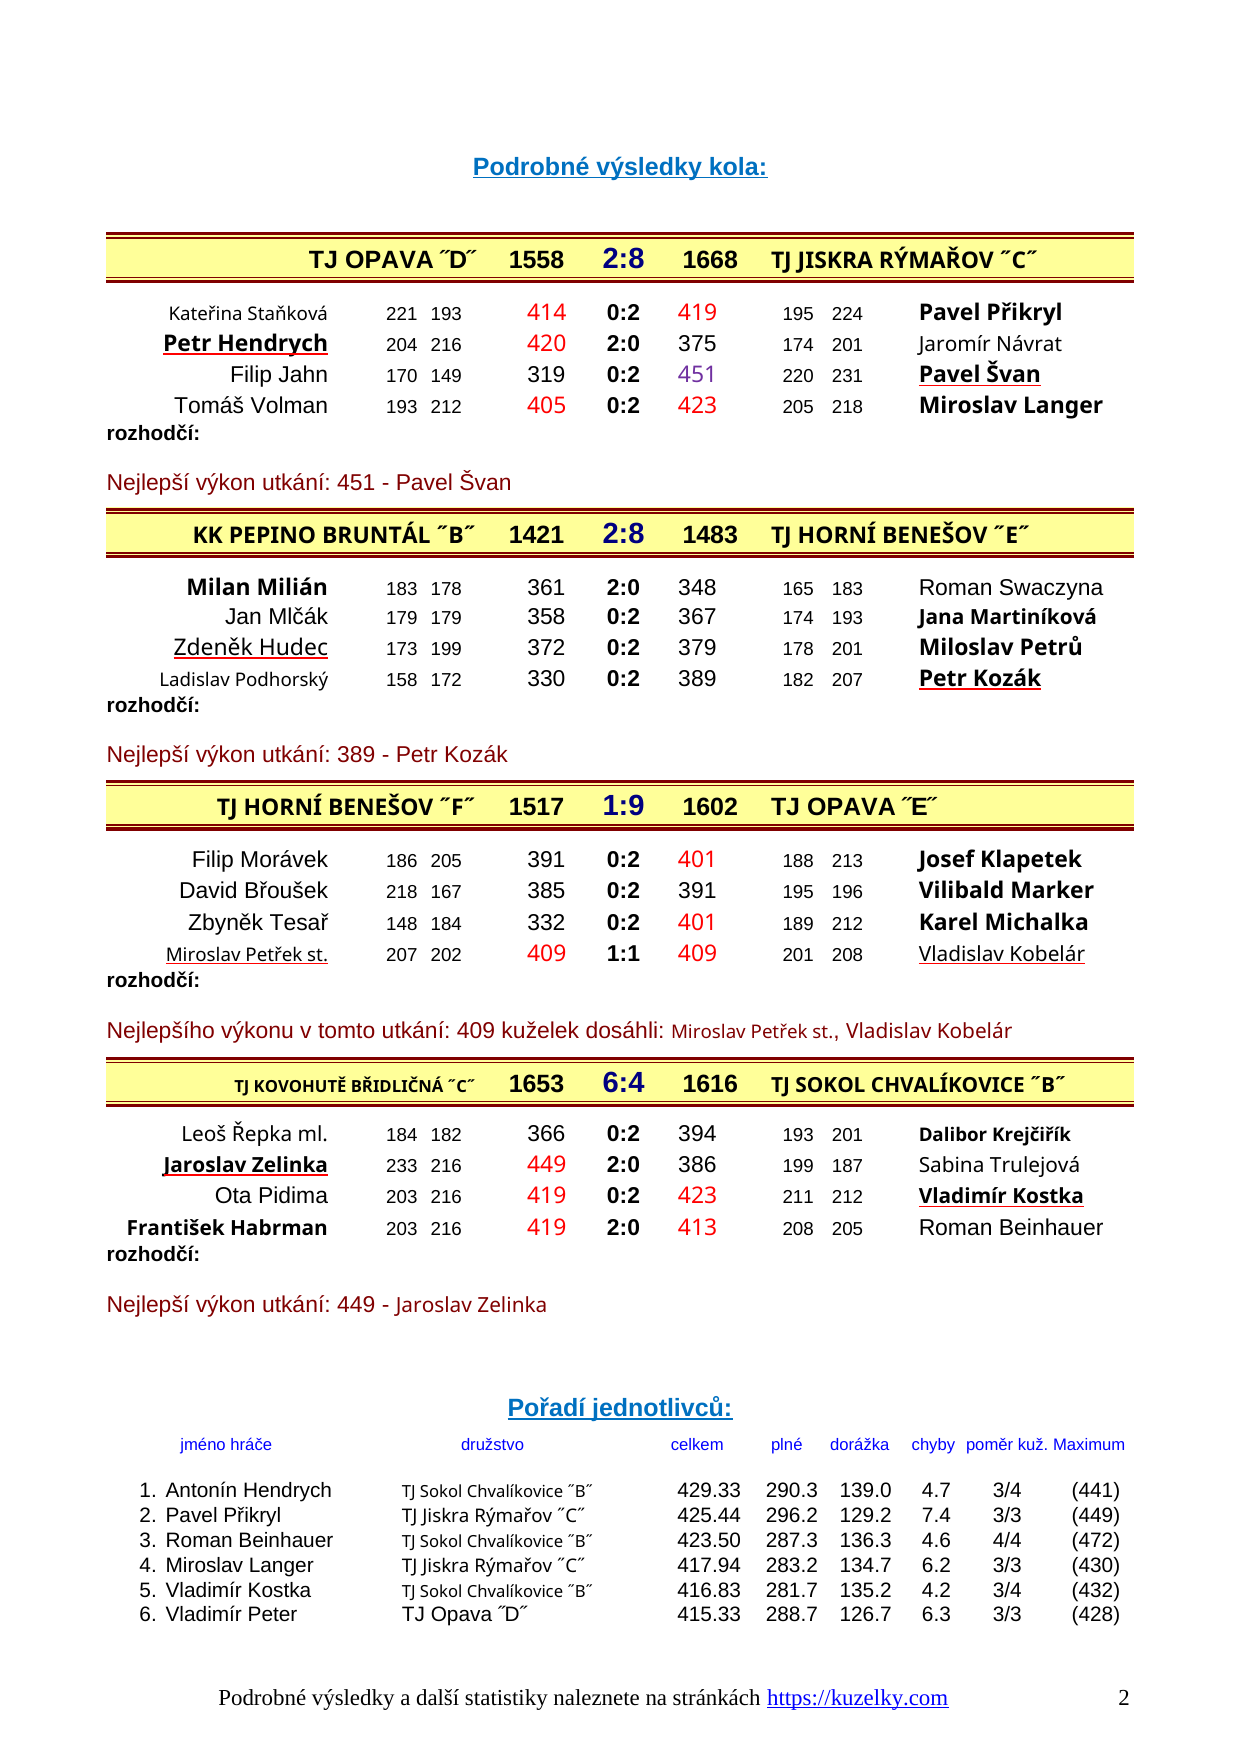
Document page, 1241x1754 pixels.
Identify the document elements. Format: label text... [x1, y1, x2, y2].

text Podrobné výsledky kola: [94, 152, 1145, 181]
text Filip Morávek 186 205 391 0:2 401 188 213 Josef Klapetek [106, 843, 1134, 874]
text 2. Pavel Přikryl TJ Jiskra Rýmařov ˝C˝ 425.44 296.2 129.2 7.4 3/3 (449) [106, 1502, 1134, 1528]
text Ota Pidima 203 216 419 0:2 423 211 212 Vladimír Kostka [106, 1179, 1134, 1211]
text TJ Opava ˝D˝ 1558 2:8 1668 TJ Jiskra Rýmařov ˝C˝ [106, 239, 1134, 277]
text 4. Miroslav Langer TJ Jiskra Rýmařov ˝C˝ 417.94 283.2 134.7 6.2 3/3 (430) [106, 1552, 1134, 1578]
text Jaroslav Zelinka 233 216 449 2:0 386 199 187 Sabina Trulejová [106, 1148, 1134, 1179]
text rozhodčí: [106, 693, 1134, 717]
text Miroslav Petřek st. 207 202 409 1:1 409 201 208 Vladislav Kobelár [106, 937, 1134, 968]
text 3. Roman Beinhauer TJ Sokol Chvalíkovice ˝B˝ 423.50 287.3 136.3 4.6 4/4 (472) [106, 1528, 1134, 1552]
text František Habrman 203 216 419 2:0 413 208 205 Roman Beinhauer [106, 1211, 1134, 1242]
text rozhodčí: [106, 1242, 1134, 1266]
text David Břoušek 218 167 385 0:2 391 195 196 Vilibald Marker [106, 874, 1134, 906]
text rozhodčí: [106, 421, 1134, 444]
text Nejlepší výkon utkání: 451 - Pavel Švan [106, 468, 1134, 495]
text TJ Kovohutě Břidličná ˝C˝ 1653 6:4 1616 TJ Sokol Chvalíkovice ˝B˝ [106, 1063, 1134, 1101]
text Tomáš Volman 193 212 405 0:2 423 205 218 Miroslav Langer [106, 389, 1134, 421]
text KK PEPINO Bruntál ˝B˝ 1421 2:8 1483 TJ Horní Benešov ˝E˝ [106, 514, 1134, 552]
text TJ Horní Benešov ˝F˝ 1517 1:9 1602 TJ Opava ˝E˝ [106, 786, 1134, 824]
text jméno hráče družstvo celkem plné dorážka chyby poměr kuž. Maximum [106, 1435, 1134, 1454]
text Zbyněk Tesař 148 184 332 0:2 401 189 212 Karel Michalka [106, 906, 1134, 937]
text Filip Jahn 170 149 319 0:2 451 220 231 Pavel Švan [106, 358, 1134, 389]
text Petr Hendrych 204 216 420 2:0 375 174 201 Jaromír Návrat [106, 327, 1134, 358]
text Milan Milián 183 178 361 2:0 348 165 183 Roman Swaczyna [106, 571, 1134, 602]
text rozhodčí: [106, 968, 1134, 992]
text 6. Vladimír Peter TJ Opava ˝D˝ 415.33 288.7 126.7 6.3 3/3 (428) [106, 1602, 1134, 1626]
text Pořadí jednotlivců: [94, 1393, 1145, 1422]
text Ladislav Podhorský 158 172 330 0:2 389 182 207 Petr Kozák [106, 662, 1134, 693]
text Zdeněk Hudec 173 199 372 0:2 379 178 201 Miloslav Petrů [106, 630, 1134, 662]
text Nejlepší výkon utkání: 449 - Jaroslav Zelinka [106, 1290, 1134, 1318]
text Nejlepšího výkonu v tomto utkání: 409 kuželek dosáhli: Miroslav Petřek st., Vladislav Kobelár [106, 1016, 1134, 1044]
text Nejlepší výkon utkání: 389 - Petr Kozák [106, 741, 1134, 767]
text Kateřina Staňková 221 193 414 0:2 419 195 224 Pavel Přikryl [106, 296, 1134, 327]
text Jan Mlčák 179 179 358 0:2 367 174 193 Jana Martiníková [106, 602, 1134, 630]
text 1. Antonín Hendrych TJ Sokol Chvalíkovice ˝B˝ 429.33 290.3 139.0 4.7 3/4 (441) [106, 1478, 1134, 1502]
text 5. Vladimír Kostka TJ Sokol Chvalíkovice ˝B˝ 416.83 281.7 135.2 4.2 3/4 (432) [106, 1578, 1134, 1602]
text Leoš Řepka ml. 184 182 366 0:2 394 193 201 Dalibor Krejčiřík [106, 1119, 1134, 1148]
